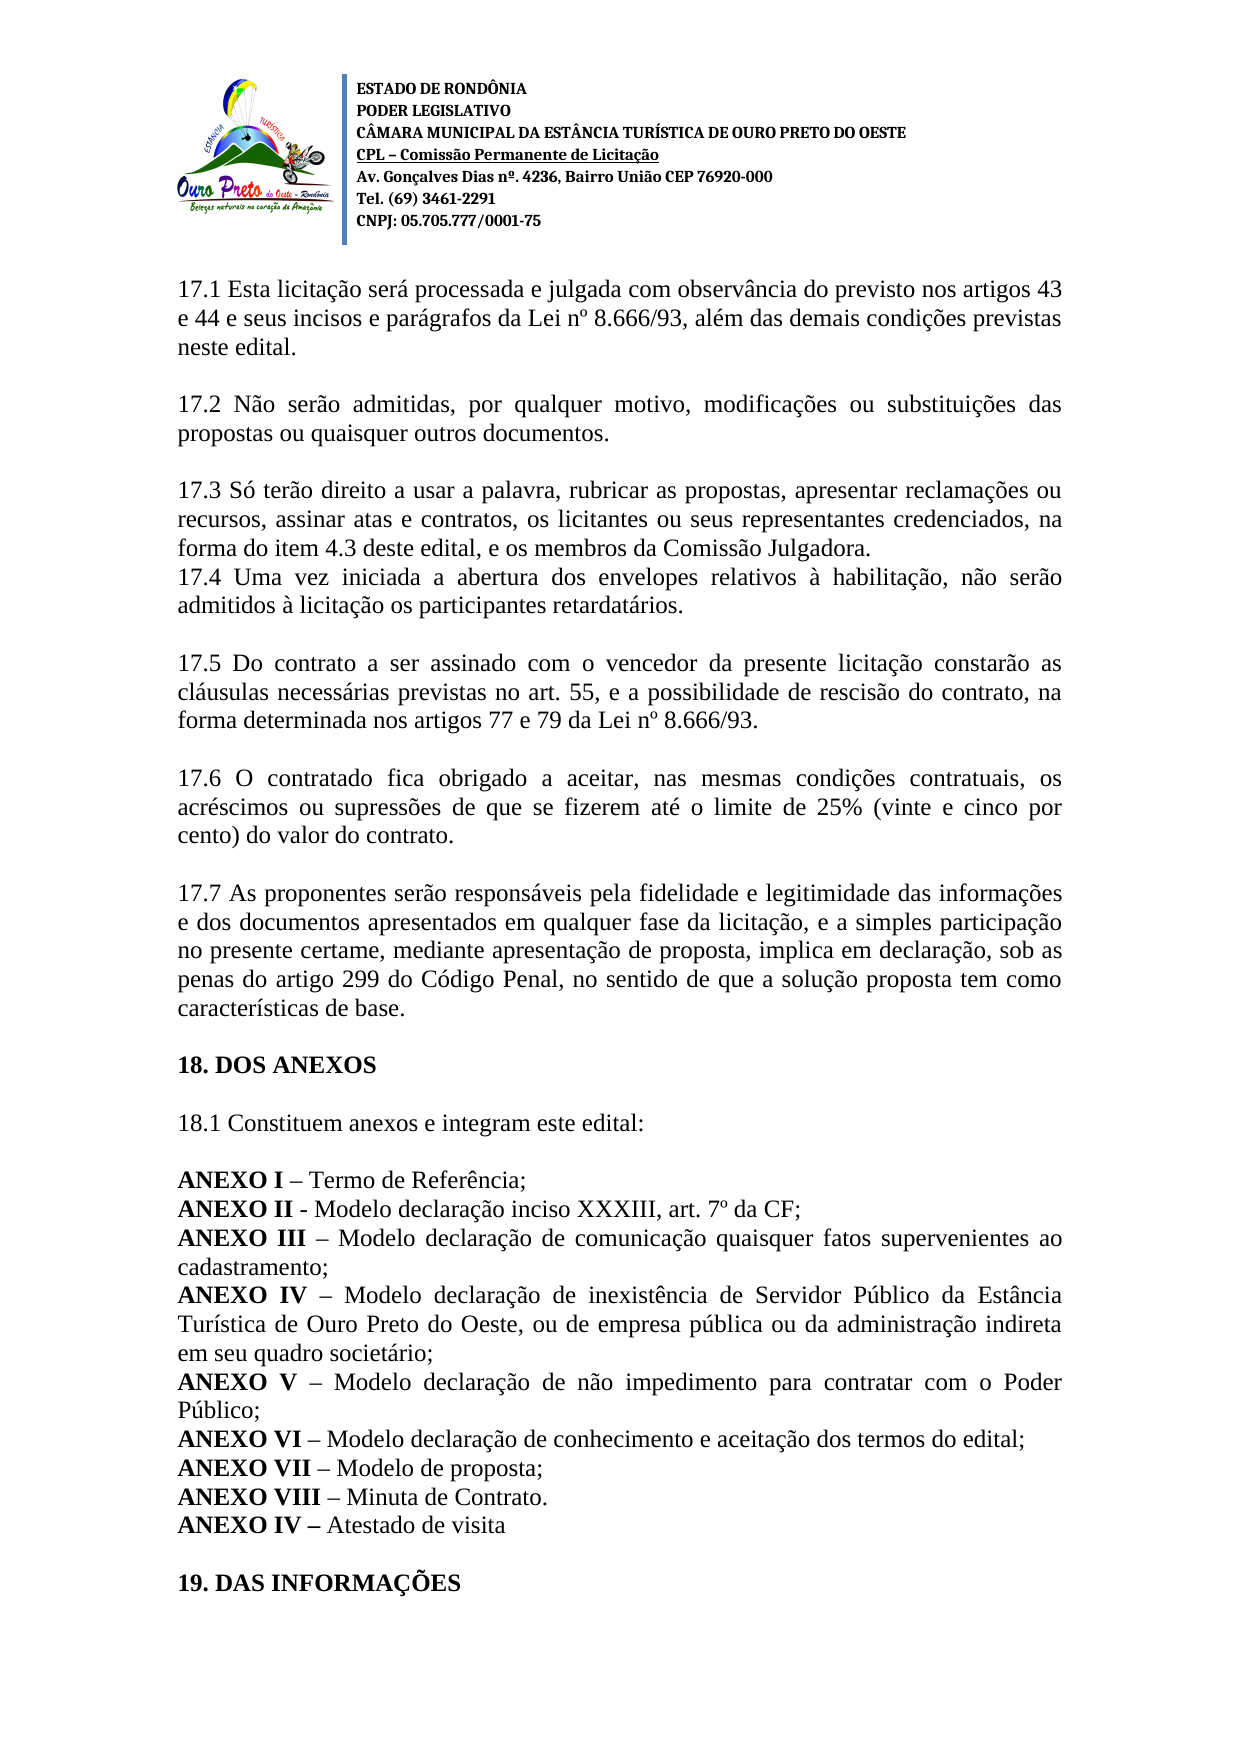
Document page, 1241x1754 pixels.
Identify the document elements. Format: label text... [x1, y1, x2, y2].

picture [177, 79, 335, 214]
text ANEXO II - Modelo declaração inciso XXXIII, art. 7º da CF; [177, 1194, 1063, 1223]
text ANEXO IV – Atestado de visita [177, 1510, 1063, 1539]
text 18. DOS ANEXOS [177, 1050, 1063, 1079]
text ANEXO VI – Modelo declaração de conhecimento e aceitação dos termos do edital; [177, 1424, 1063, 1453]
text 17.6 O contratado fica obrigado a aceitar, nas mesmas condições contratuais, os acréscimos ou supressões de que se fizerem até o limite de 25% (vinte e cinco por cento) do valor do contrato. [177, 763, 1063, 849]
text 17.7 As proponentes serão responsáveis pela fidelidade e legitimidade das informações e dos documentos apresentados em qualquer fase da licitação, e a simples participação no presente certame, mediante apresentação de proposta, implica em declaração, sob as penas do artigo 299 do Código Penal, no sentido de que a solução proposta tem como características de base. [177, 878, 1063, 1022]
text ANEXO IV – Modelo declaração de inexistência de Servidor Público da Estância Turística de Ouro Preto do Oeste, ou de empresa pública ou da administração indireta em seu quadro societário; [177, 1280, 1063, 1367]
text ANEXO VIII – Minuta de Contrato. [177, 1482, 1063, 1510]
text ANEXO V – Modelo declaração de não impedimento para contratar com o Poder Público; [177, 1367, 1063, 1424]
text 17.4 Uma vez iniciada a abertura dos envelopes relativos à habilitação, não serão admitidos à licitação os participantes retardatários. [177, 562, 1063, 619]
text ANEXO VII – Modelo de proposta; [177, 1453, 1063, 1482]
text 17.1 Esta licitação será processada e julgada com observância do previsto nos artigos 43 e 44 e seus incisos e parágrafos da Lei nº 8.666/93, além das demais condições previstas neste edital. [177, 274, 1063, 360]
text 18.1 Constituem anexos e integram este edital: [177, 1108, 1063, 1137]
text 19. DAS INFORMAÇÕES [177, 1568, 1063, 1597]
text 17.3 Só terão direito a usar a palavra, rubricar as propostas, apresentar reclamações ou recursos, assinar atas e contratos, os licitantes ou seus representantes credenciados, na forma do item 4.3 deste edital, e os membros da Comissão Julgadora. [177, 475, 1063, 562]
text ANEXO III – Modelo declaração de comunicação quaisquer fatos supervenientes ao cadastramento; [177, 1223, 1063, 1280]
text 17.5 Do contrato a ser assinado com o vencedor da presente licitação constarão as cláusulas necessárias previstas no art. 55, e a possibilidade de rescisão do contrato, na forma determinada nos artigos 77 e 79 da Lei nº 8.666/93. [177, 648, 1063, 734]
text ANEXO I – Termo de Referência; [177, 1165, 1063, 1194]
text 17.2 Não serão admitidas, por qualquer motivo, modificações ou substituições das propostas ou quaisquer outros documentos. [177, 389, 1063, 447]
